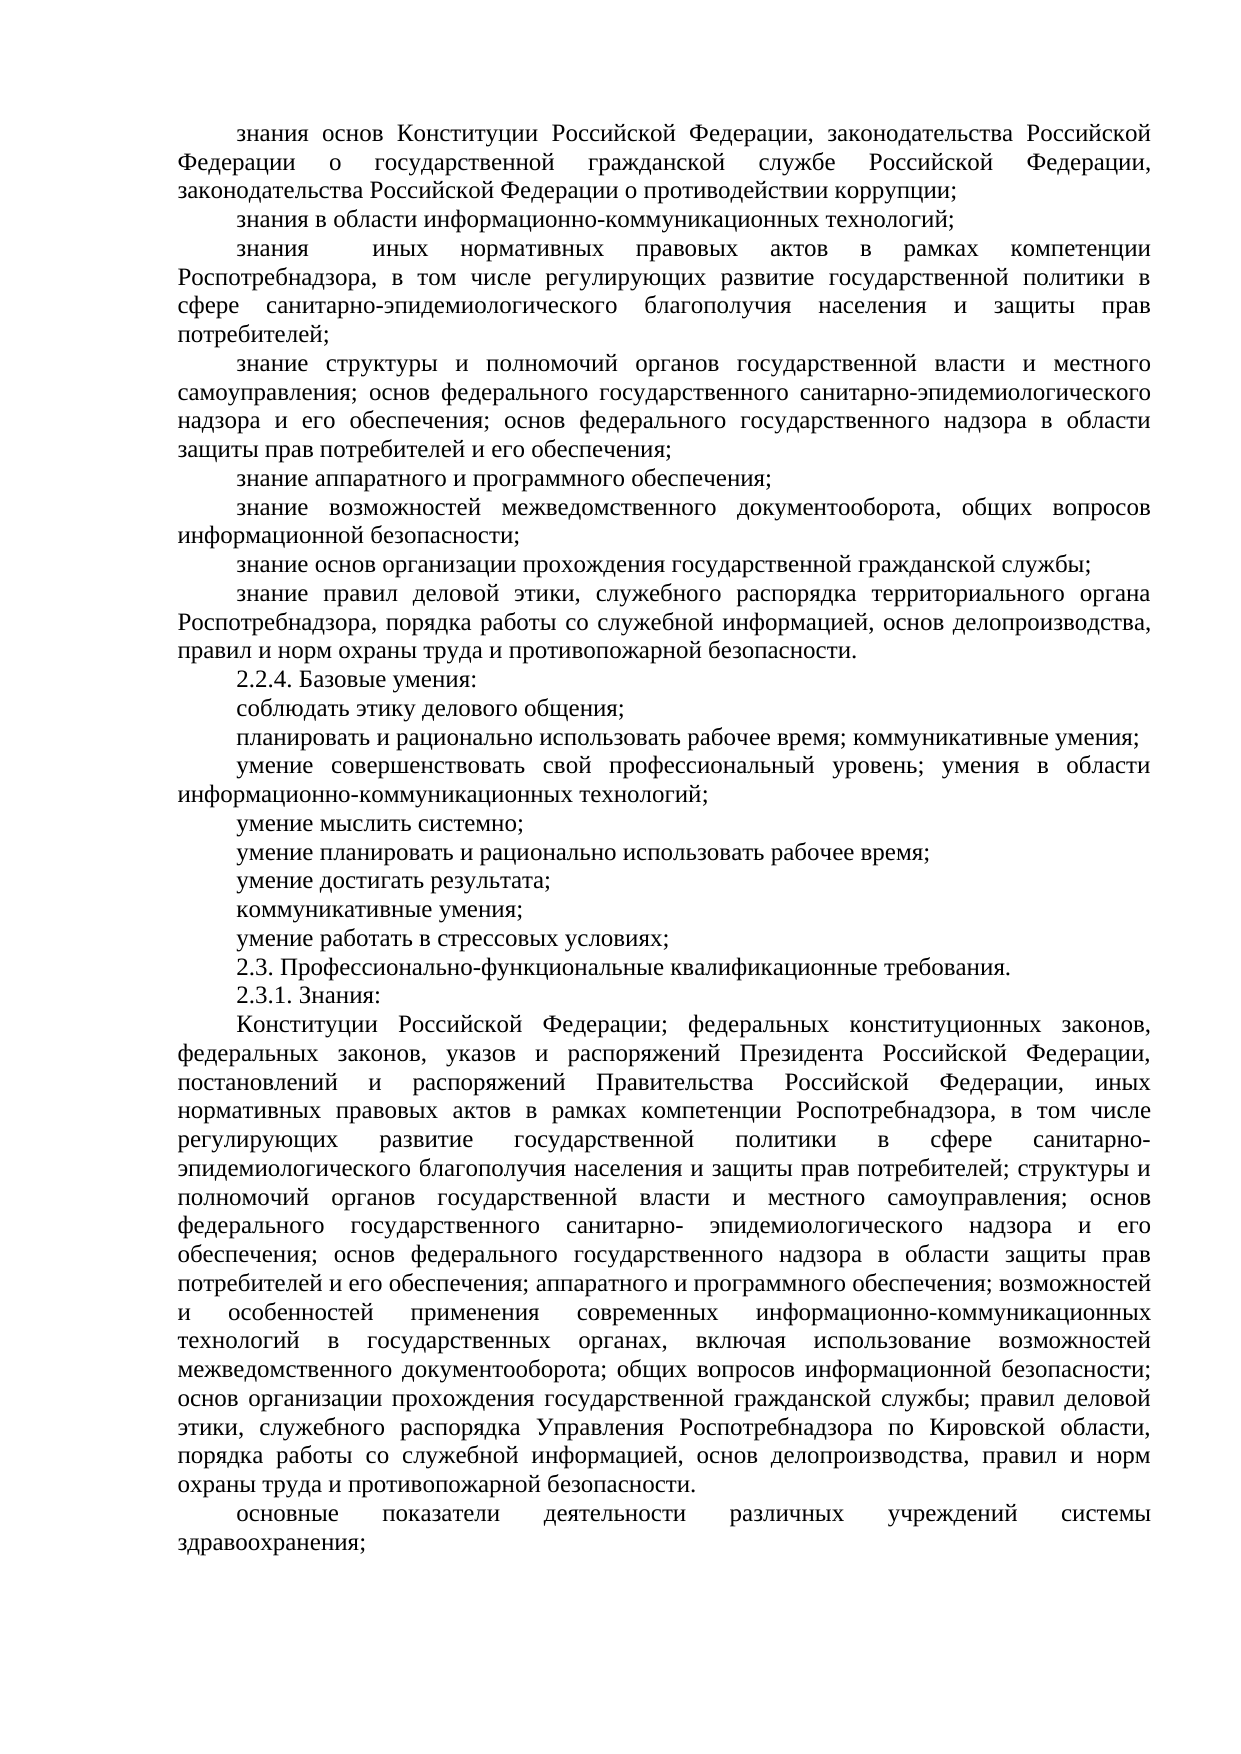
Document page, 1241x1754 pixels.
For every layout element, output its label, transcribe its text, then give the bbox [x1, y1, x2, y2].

text 2.3.1. Знания: [177, 981, 1152, 1009]
text основные показатели деятельности различных учреждений системы здравоохранения; [177, 1498, 1152, 1556]
text умение планировать и рационально использовать рабочее время; [177, 837, 1152, 866]
text знания иных нормативных правовых актов в рамках компетенции Роспотребнадзора, в том числе регулирующих развитие государственной политики в сфере санитарно-эпидемиологического благополучия населения и защиты прав потребителей; [177, 233, 1152, 348]
text Конституции Российской Федерации; федеральных конституционных законов, федеральных законов, указов и распоряжений Президента Российской Федерации, постановлений и распоряжений Правительства Российской Федерации, иных нормативных правовых актов в рамках компетенции Роспотребнадзора, в том числе регулирующих развитие государственной политики в сфере санитарно-эпидемиологического благополучия населения и защиты прав потребителей; структуры и полномочий органов государственной власти и местного самоуправления; основ федерального государственного санитарно- эпидемиологического надзора и его обеспечения; основ федерального государственного надзора в области защиты прав потребителей и его обеспечения; аппаратного и программного обеспечения; возможностей и особенностей применения современных информационно-коммуникационных технологий в государственных органах, включая использование возможностей межведомственного документооборота; общих вопросов информационной безопасности; основ организации прохождения государственной гражданской службы; правил деловой этики, служебного распорядка Управления Роспотребнадзора по Кировской области, порядка работы со служебной информацией, основ делопроизводства, правил и норм охраны труда и противопожарной безопасности. [177, 1009, 1152, 1498]
text соблюдать этику делового общения; [177, 693, 1152, 722]
text знание структуры и полномочий органов государственной власти и местного самоуправления; основ федерального государственного санитарно-эпидемиологического надзора и его обеспечения; основ федерального государственного надзора в области защиты прав потребителей и его обеспечения; [177, 348, 1152, 463]
text 2.2.4. Базовые умения: [177, 664, 1152, 693]
text знание аппаратного и программного обеспечения; [177, 463, 1152, 492]
text 2.3. Профессионально-функциональные квалификационные требования. [177, 952, 1152, 981]
text коммуникативные умения; [177, 894, 1152, 923]
text знание основ организации прохождения государственной гражданской службы; [177, 549, 1152, 578]
text знание возможностей межведомственного документооборота, общих вопросов информационной безопасности; [177, 492, 1152, 549]
text умение совершенствовать свой профессиональный уровень; умения в области информационно-коммуникационных технологий; [177, 751, 1152, 808]
text знания основ Конституции Российской Федерации, законодательства Российской Федерации о государственной гражданской службе Российской Федерации, законодательства Российской Федерации о противодействии коррупции; [177, 118, 1152, 204]
text знания в области информационно-коммуникационных технологий; [177, 204, 1152, 233]
text умение достигать результата; [177, 866, 1152, 894]
text умение работать в стрессовых условиях; [177, 923, 1152, 952]
text умение мыслить системно; [177, 808, 1152, 837]
text планировать и рационально использовать рабочее время; коммуникативные умения; [177, 722, 1152, 751]
text знание правил деловой этики, служебного распорядка территориального органа Роспотребнадзора, порядка работы со служебной информацией, основ делопроизводства, правил и норм охраны труда и противопожарной безопасности. [177, 578, 1152, 664]
